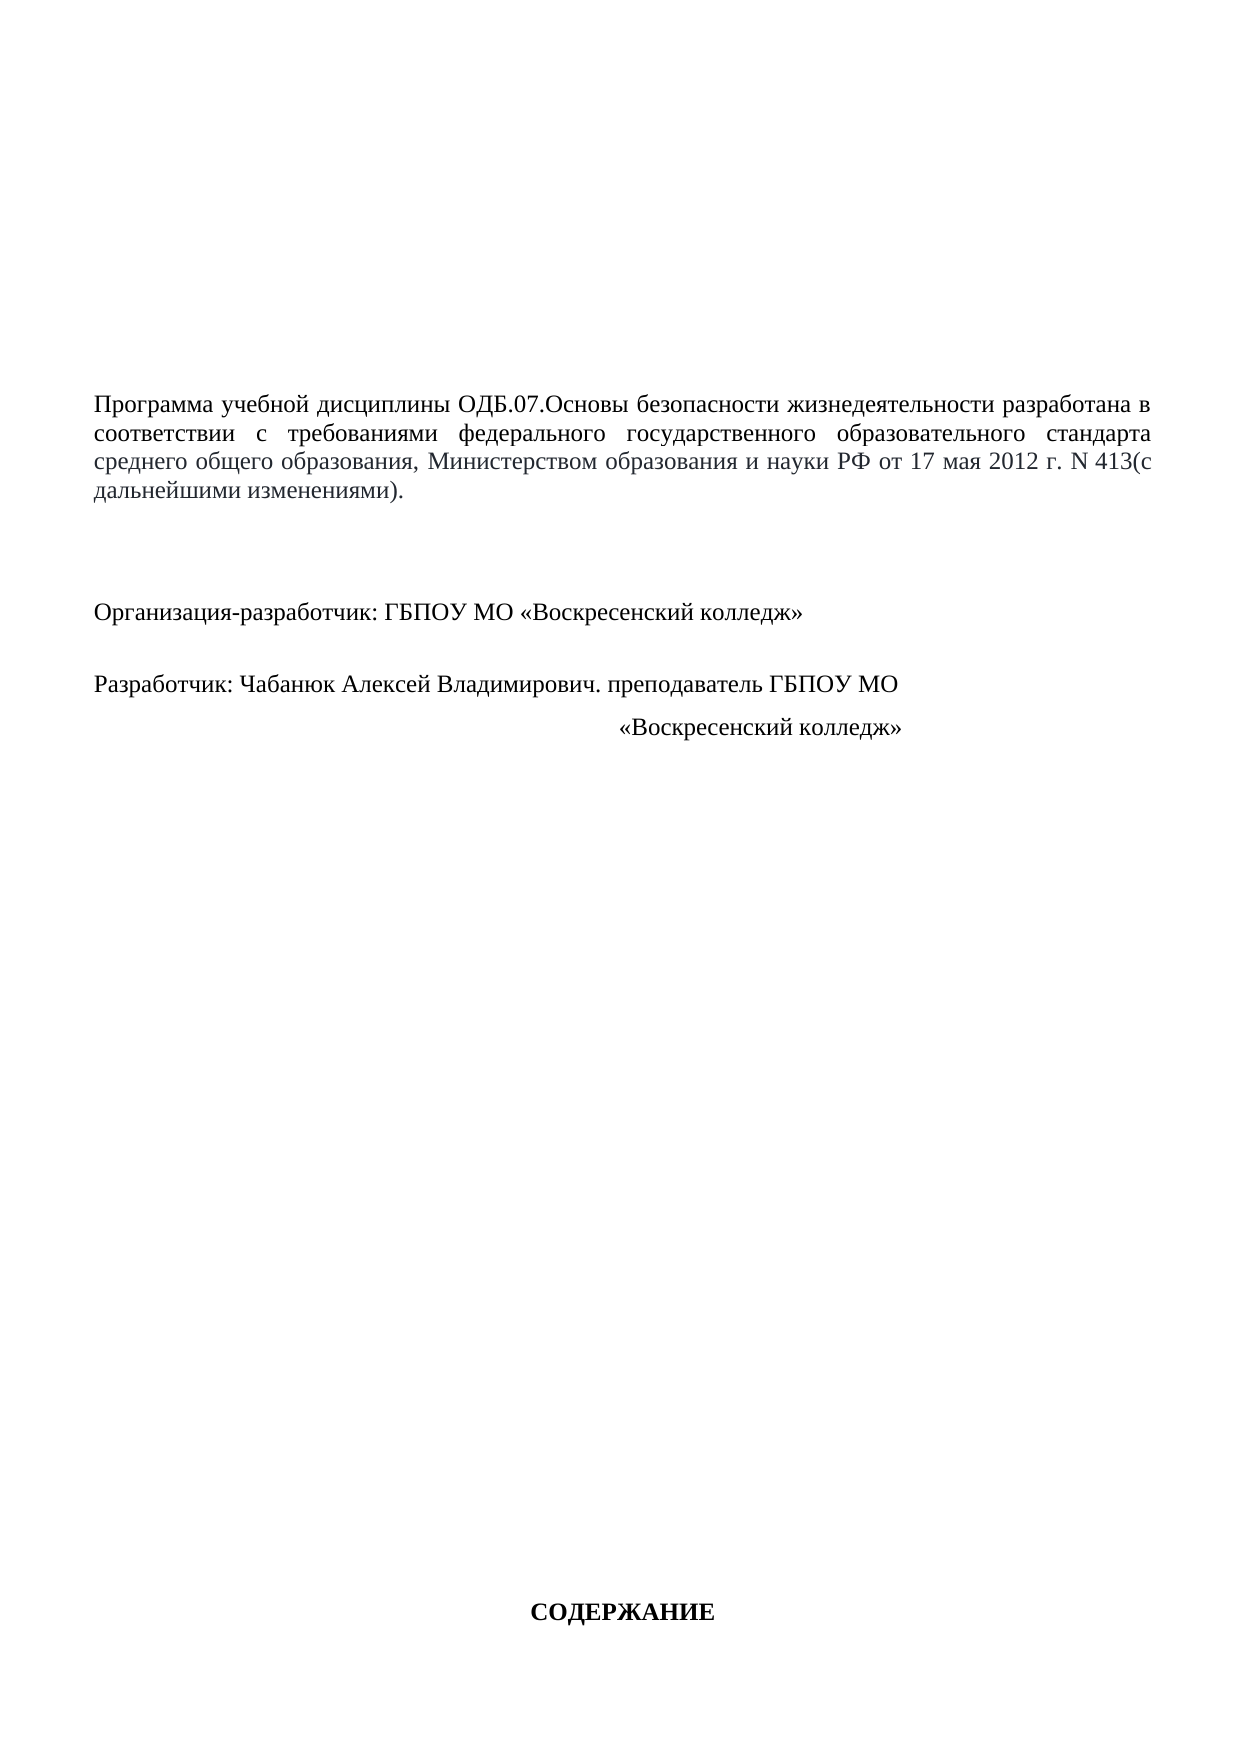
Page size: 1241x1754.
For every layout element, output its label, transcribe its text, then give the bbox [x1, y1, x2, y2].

text СОДЕРЖАНИЕ [94, 1597, 1152, 1626]
text Программа учебной дисциплины ОДБ.07.Основы безопасности жизнедеятельности разработана в соответствии с требованиями федерального государственного образовательного стандарта среднего общего образования, Министерством образования и науки РФ от 17 мая 2012 г. N 413(с дальнейшими изменениями). [94, 389, 1152, 504]
text Разработчик: Чабанюк Алексей Владимирович. преподаватель ГБПОУ МО [94, 669, 1152, 698]
text Организация-разработчик: ГБПОУ МО «Воскресенский колледж» [94, 597, 1152, 626]
text «Воскресенский колледж» [94, 712, 1152, 741]
